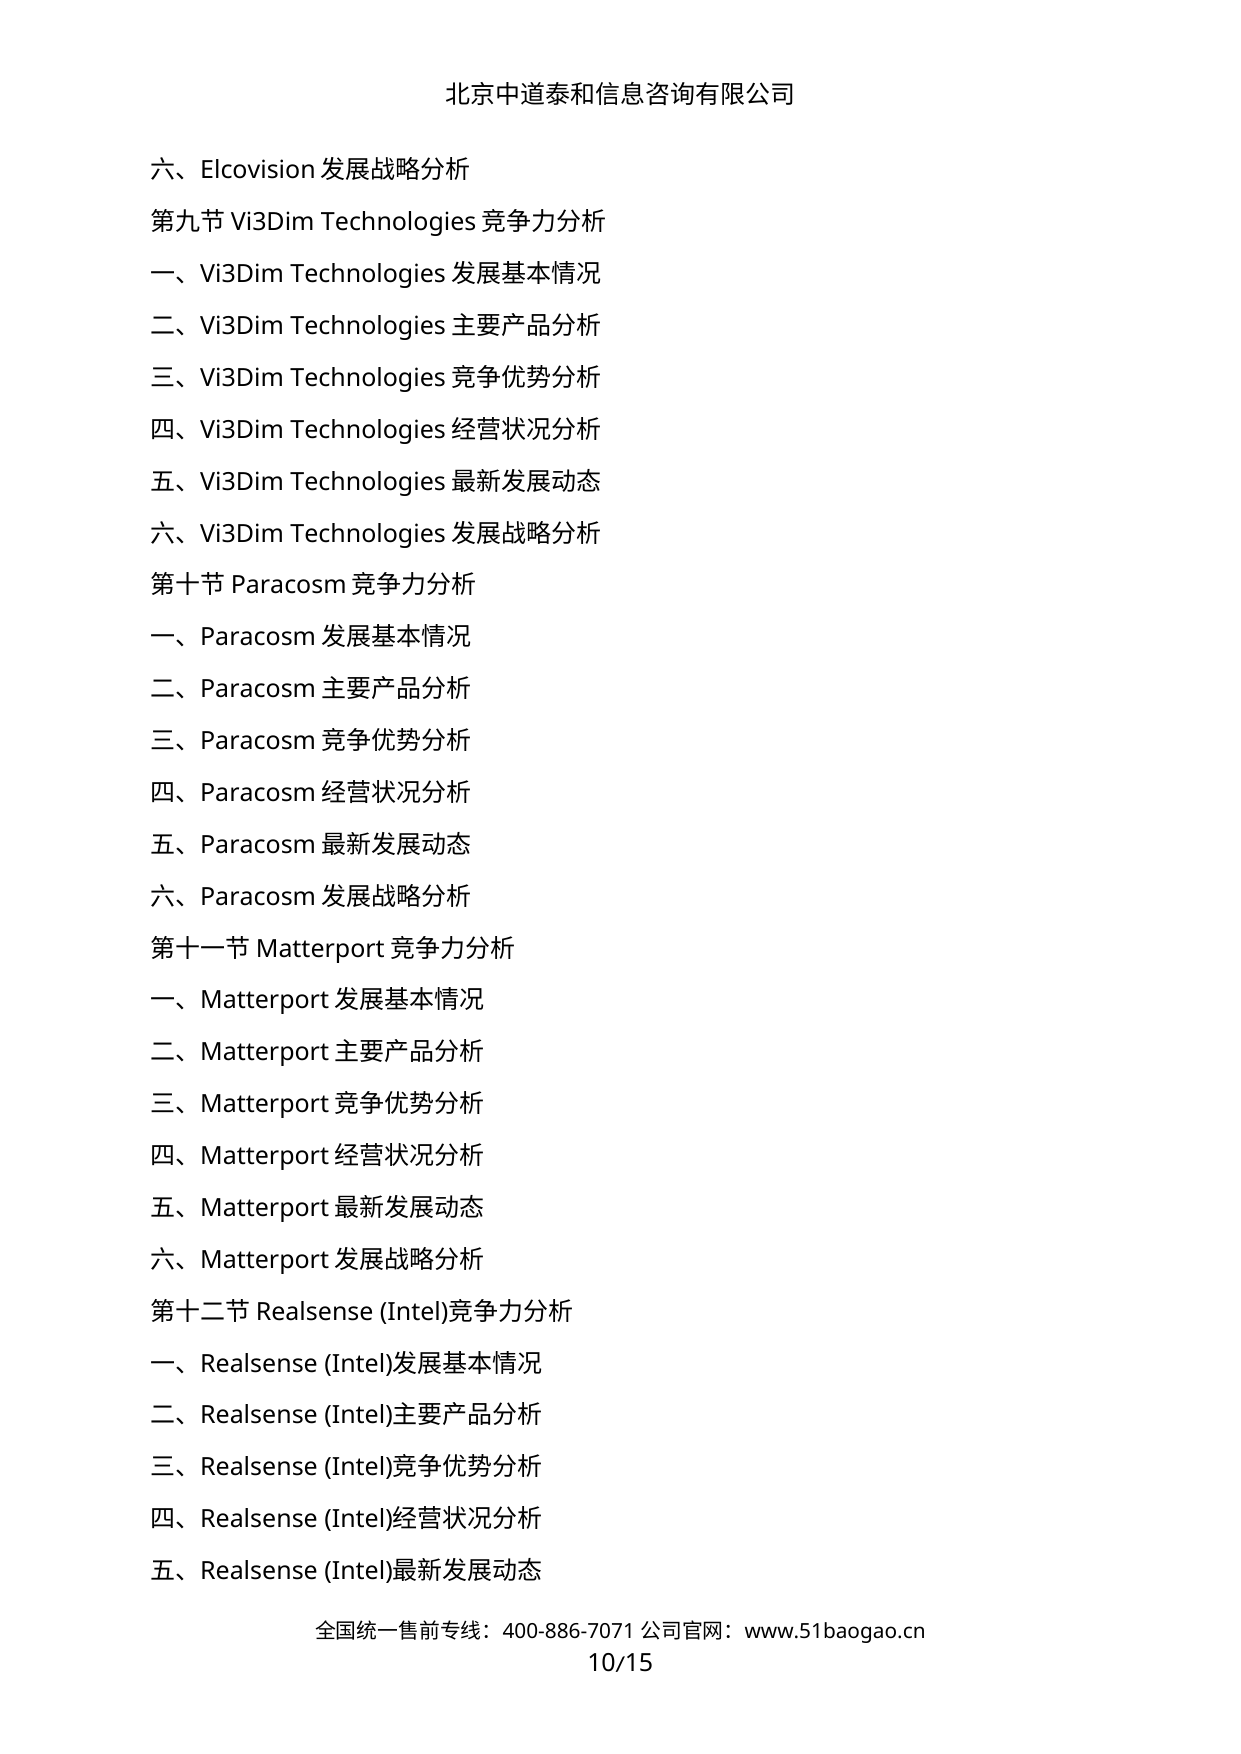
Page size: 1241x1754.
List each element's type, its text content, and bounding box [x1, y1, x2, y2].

text 三、Realsense (Intel)竞争优势分析 [150, 1447, 1090, 1483]
text 一、Vi3Dim Technologies发展基本情况 [150, 254, 1090, 290]
text 三、Matterport竞争优势分析 [150, 1084, 1090, 1120]
text 三、Vi3Dim Technologies竞争优势分析 [150, 357, 1090, 394]
text 第九节 Vi3Dim Technologies竞争力分析 [150, 202, 1090, 238]
text 四、Realsense (Intel)经营状况分析 [150, 1499, 1090, 1535]
text 六、Matterport发展战略分析 [150, 1239, 1090, 1276]
text 五、Paracosm最新发展动态 [150, 824, 1090, 861]
text 一、Paracosm发展基本情况 [150, 617, 1090, 653]
text 五、Realsense (Intel)最新发展动态 [150, 1551, 1090, 1587]
text 六、Elcovision发展战略分析 [150, 150, 1090, 186]
text 四、Vi3Dim Technologies经营状况分析 [150, 409, 1090, 446]
text 一、Matterport发展基本情况 [150, 980, 1090, 1016]
text 第十一节 Matterport竞争力分析 [150, 928, 1090, 964]
text 二、Realsense (Intel)主要产品分析 [150, 1395, 1090, 1431]
text 六、Paracosm发展战略分析 [150, 876, 1090, 912]
text 六、Vi3Dim Technologies发展战略分析 [150, 513, 1090, 549]
text 三、Paracosm竞争优势分析 [150, 721, 1090, 757]
text 五、Vi3Dim Technologies最新发展动态 [150, 461, 1090, 497]
text 一、Realsense (Intel)发展基本情况 [150, 1343, 1090, 1379]
text 四、Matterport经营状况分析 [150, 1136, 1090, 1172]
text 第十二节 Realsense (Intel)竞争力分析 [150, 1291, 1090, 1327]
text 第十节 Paracosm竞争力分析 [150, 565, 1090, 601]
text 二、Vi3Dim Technologies主要产品分析 [150, 306, 1090, 342]
text 二、Paracosm主要产品分析 [150, 669, 1090, 705]
text 四、Paracosm经营状况分析 [150, 772, 1090, 809]
text 五、Matterport最新发展动态 [150, 1187, 1090, 1224]
text 二、Matterport主要产品分析 [150, 1032, 1090, 1068]
